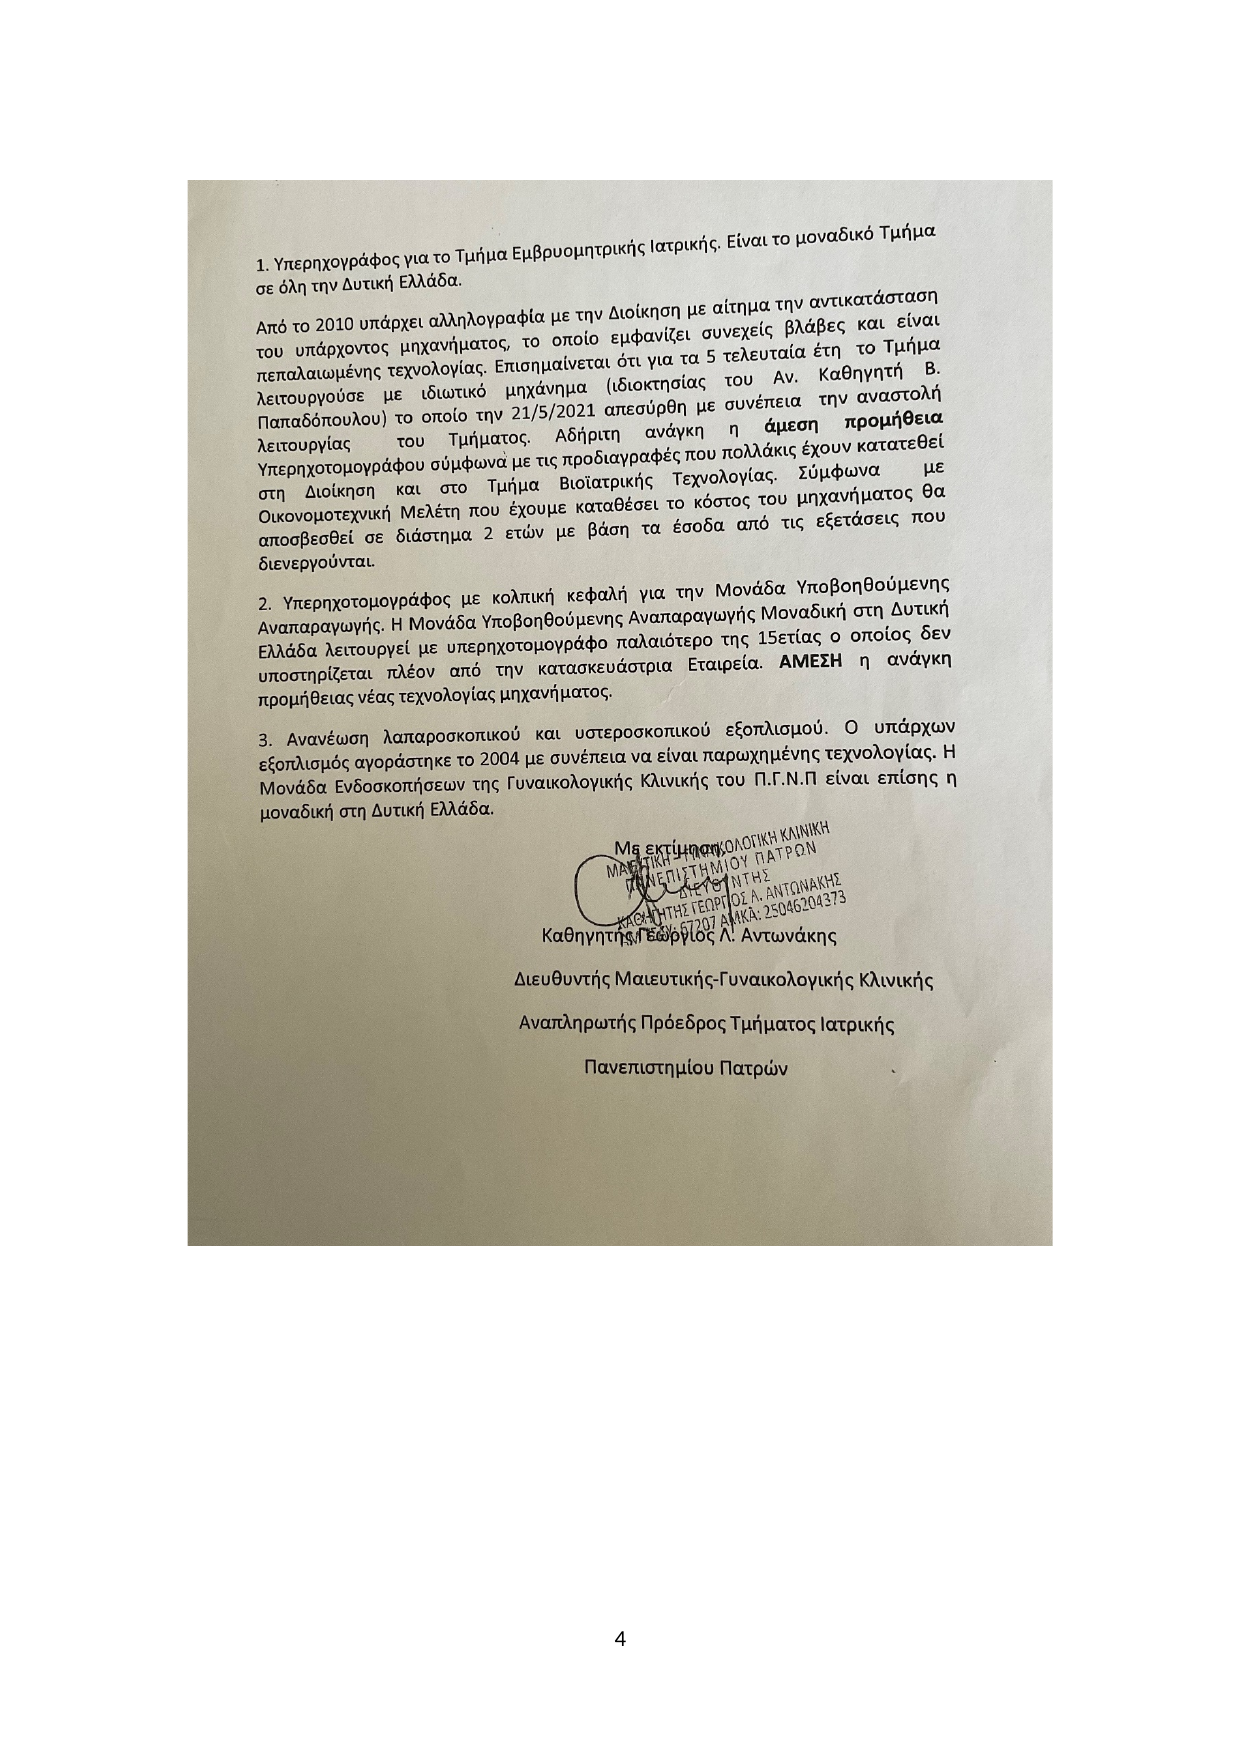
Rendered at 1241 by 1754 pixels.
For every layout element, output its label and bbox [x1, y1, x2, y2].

picture [187, 180, 1053, 1246]
